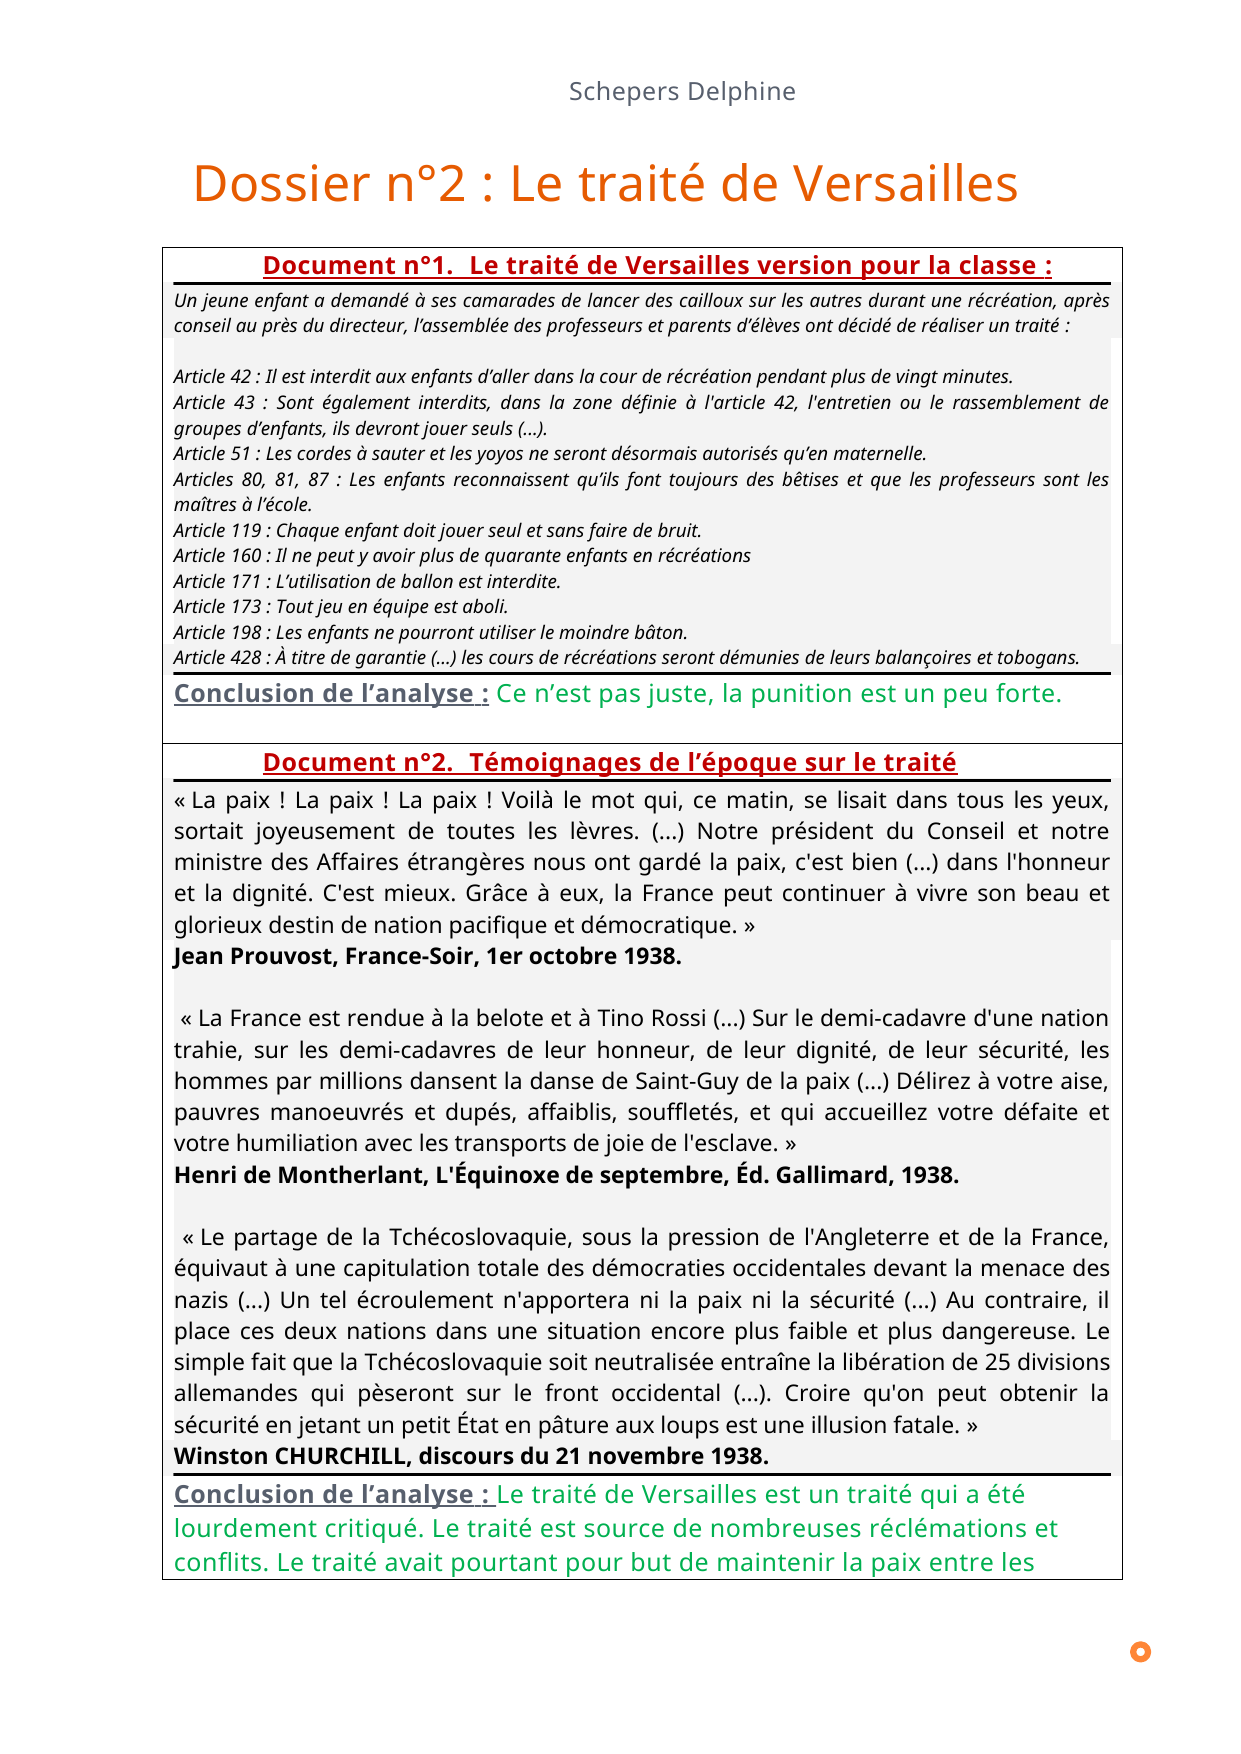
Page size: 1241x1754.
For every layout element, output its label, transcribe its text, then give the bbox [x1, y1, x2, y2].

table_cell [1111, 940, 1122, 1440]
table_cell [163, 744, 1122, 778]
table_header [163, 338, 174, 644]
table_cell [163, 1476, 1122, 1578]
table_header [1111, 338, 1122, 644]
text Dossier n°2 : Le traité de Versailles [192, 148, 1048, 216]
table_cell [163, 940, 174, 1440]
